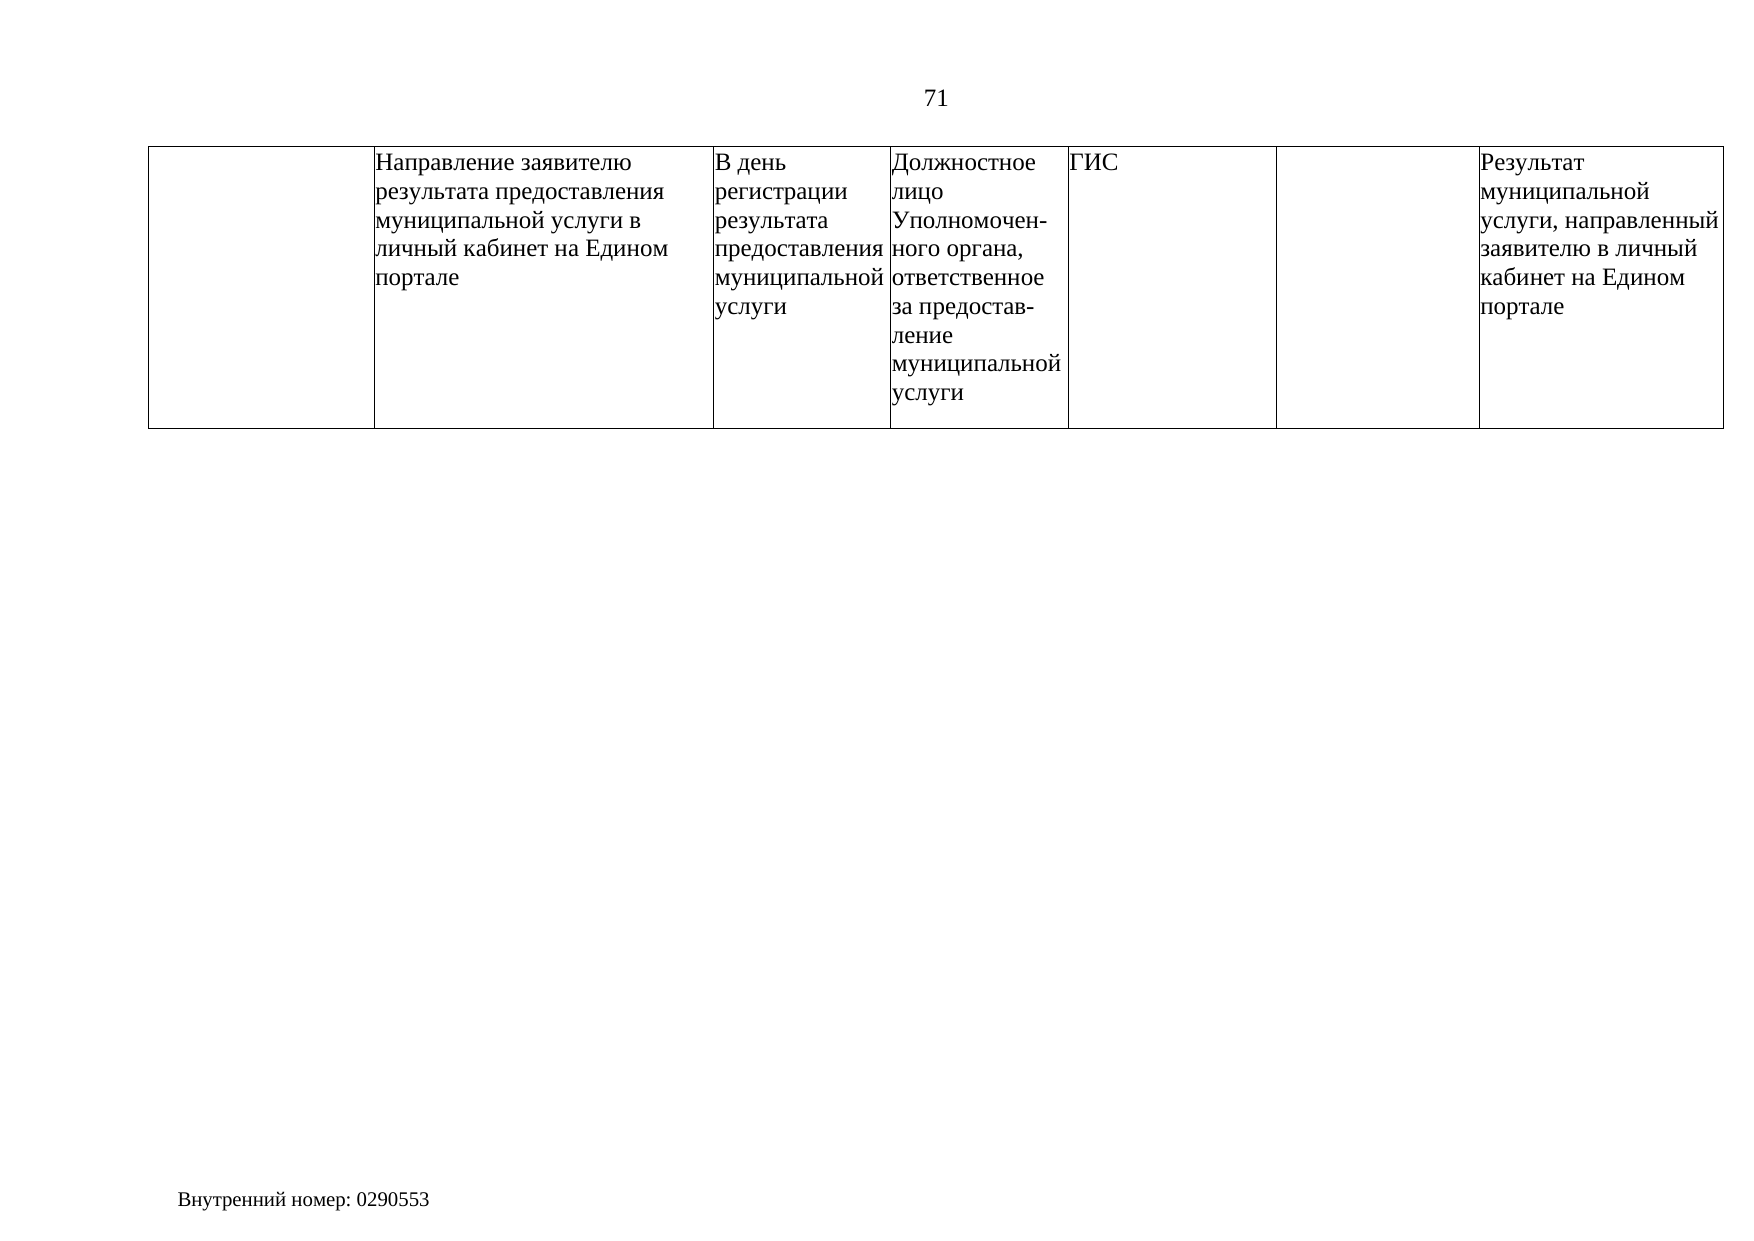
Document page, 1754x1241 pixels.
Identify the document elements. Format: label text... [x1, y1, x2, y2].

table_cell [149, 147, 374, 427]
table_cell ГИС [1069, 147, 1276, 427]
table_cell В день регистрации результата предоставления муниципальной услуги [714, 147, 890, 427]
table_cell [1277, 147, 1479, 427]
table_cell Должностное лицо Уполномочен-ного органа, ответственное за предостав-ление муниципальной услуги [891, 147, 1068, 427]
table_cell Результат муниципальной услуги, направленный заявителю в личный кабинет на Едином портале [1480, 147, 1723, 427]
table_cell Направление заявителю результата предоставления муниципальной услуги в личный кабинет на Едином портале [375, 147, 713, 427]
